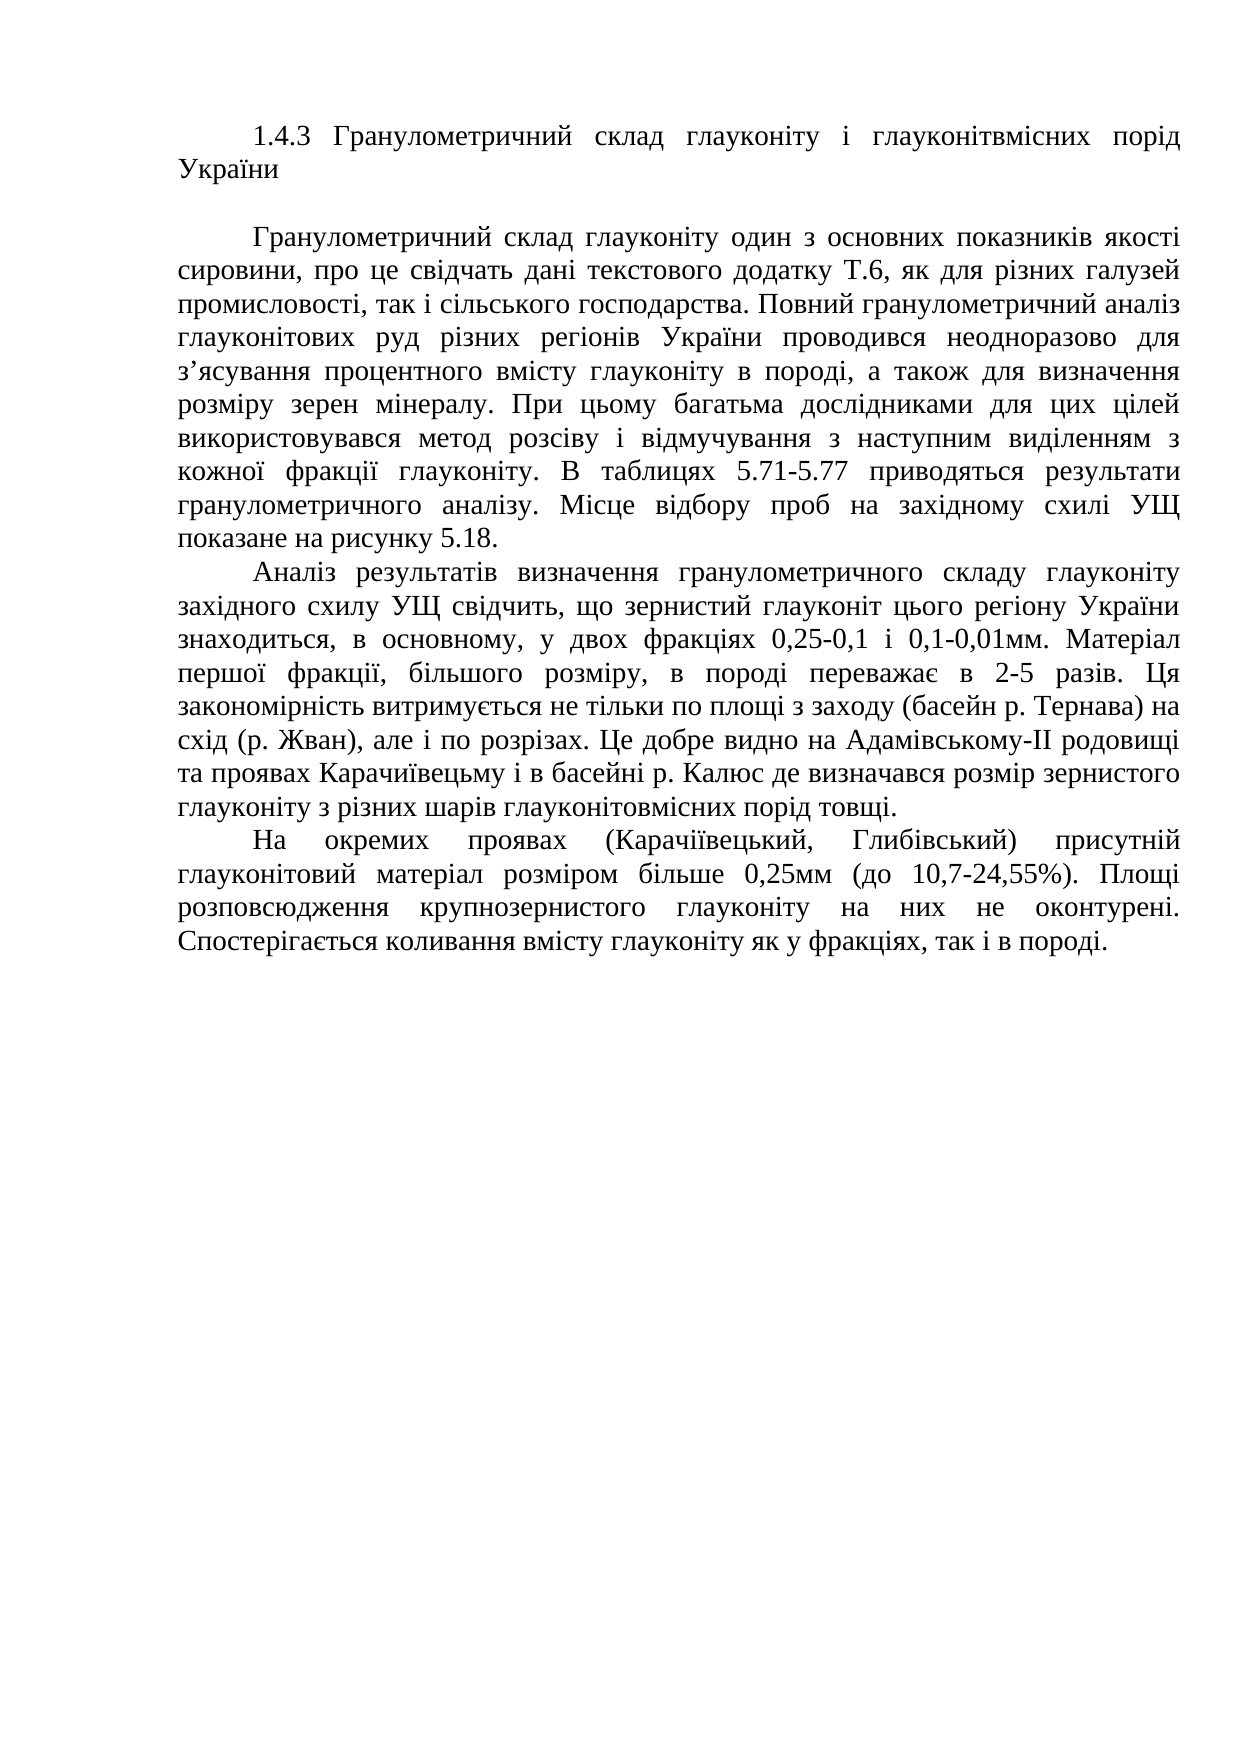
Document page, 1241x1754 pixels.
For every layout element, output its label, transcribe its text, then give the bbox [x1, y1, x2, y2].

text Аналіз результатів визначення гранулометричного складу глауконіту західного схилу УЩ свідчить, що зернистий глауконіт цього регіону України знаходиться, в основному, у двох фракціях 0,25-0,1 і 0,1-0,01мм. Матеріал першої фракції, більшого розміру, в породі переважає в 2-5 разів. Ця закономірність витримується не тільки по площі з заходу (басейн р. Тернава) на схід (р. Жван), але і по розрізах. Це добре видно на Адамівському-ІІ родовищі та проявах Карачиївецьму і в басейні р. Калюс де визначався розмір зернистого глауконіту з різних шарів глауконітовмісних порід товщі. [177, 554, 1181, 822]
text На окремих проявах (Карачіївецький, Глибівський) присутній глауконітовий матеріал розміром більше 0,25мм (до 10,7-24,55%). Площі розповсюдження крупнозернистого глауконіту на них не оконтурені. Спостерігається коливання вмісту глауконіту як у фракціях, так і в породі. [177, 822, 1181, 957]
text Гранулометричний склад глауконіту один з основних показників якості сировини, про це свідчать дані текстового додатку Т.6, як для різних галузей промисловості, так і сільського господарства. Повний гранулометричний аналіз глауконітових руд різних регіонів України проводився неодноразово для з’ясування процентного вмісту глауконіту в породі, а також для визначення розміру зерен мінералу. При цьому багатьма дослідниками для цих цілей використовувався метод розсіву і відмучування з наступним виділенням з кожної фракції глауконіту. В таблицях 5.71-5.77 приводяться результати гранулометричного аналізу. Місце відбору проб на західному схилі УЩ показане на рисунку 5.18. [177, 219, 1181, 554]
text 1.4.3 Гранулометричний склад глауконіту і глауконітвмісних порід України [177, 118, 1181, 185]
